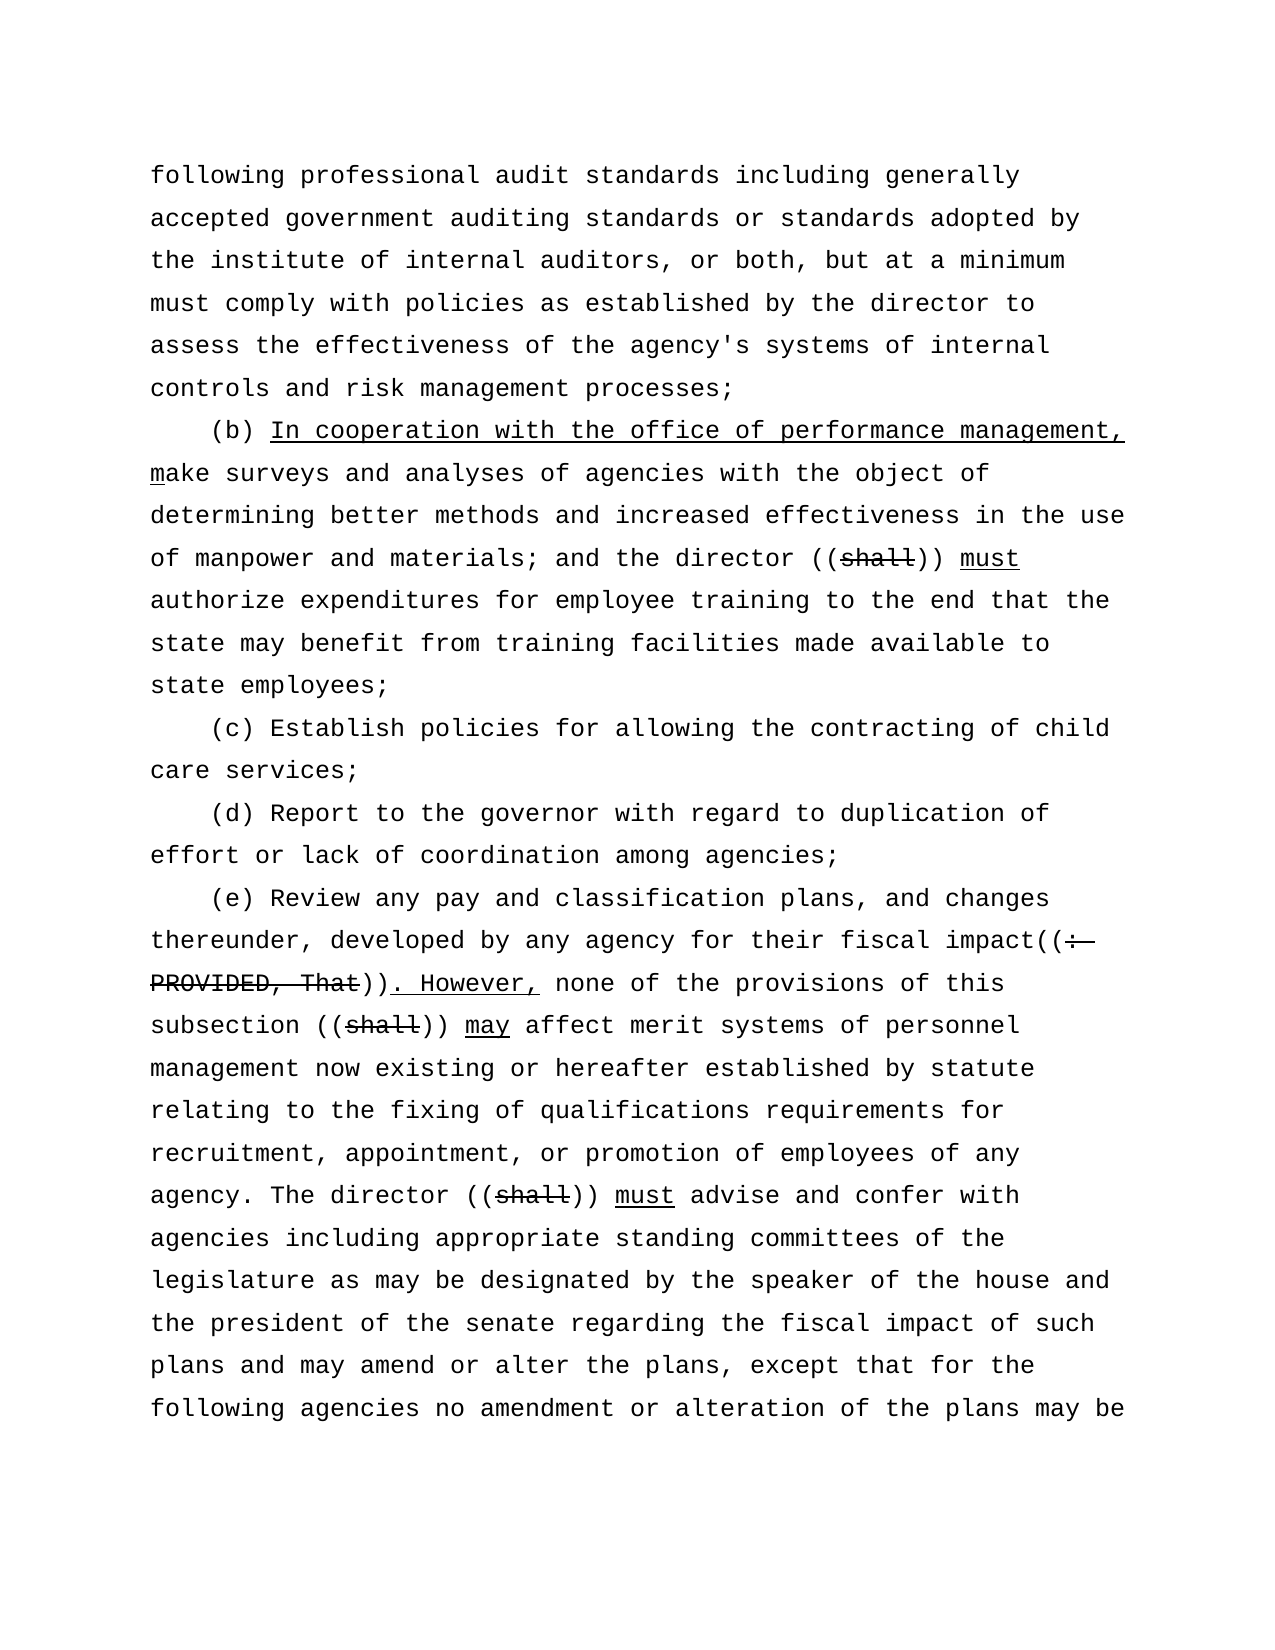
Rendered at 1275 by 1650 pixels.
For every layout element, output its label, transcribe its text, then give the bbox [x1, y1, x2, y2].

text (d) Report to the governor with regard to duplication of effort or lack of coordination among agencies; [150, 787, 1125, 872]
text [150, 150, 1125, 405]
text (b) In cooperation with the office of performance management, make surveys and analyses of agencies with the object of determining better methods and increased effectiveness in the use of manpower and materials; and the director ((shall)) must authorize expenditures for employee training to the end that the state may benefit from training facilities made available to state employees; [150, 405, 1125, 702]
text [150, 872, 1125, 1425]
text (c) Establish policies for allowing the contracting of child care services; [150, 702, 1125, 787]
